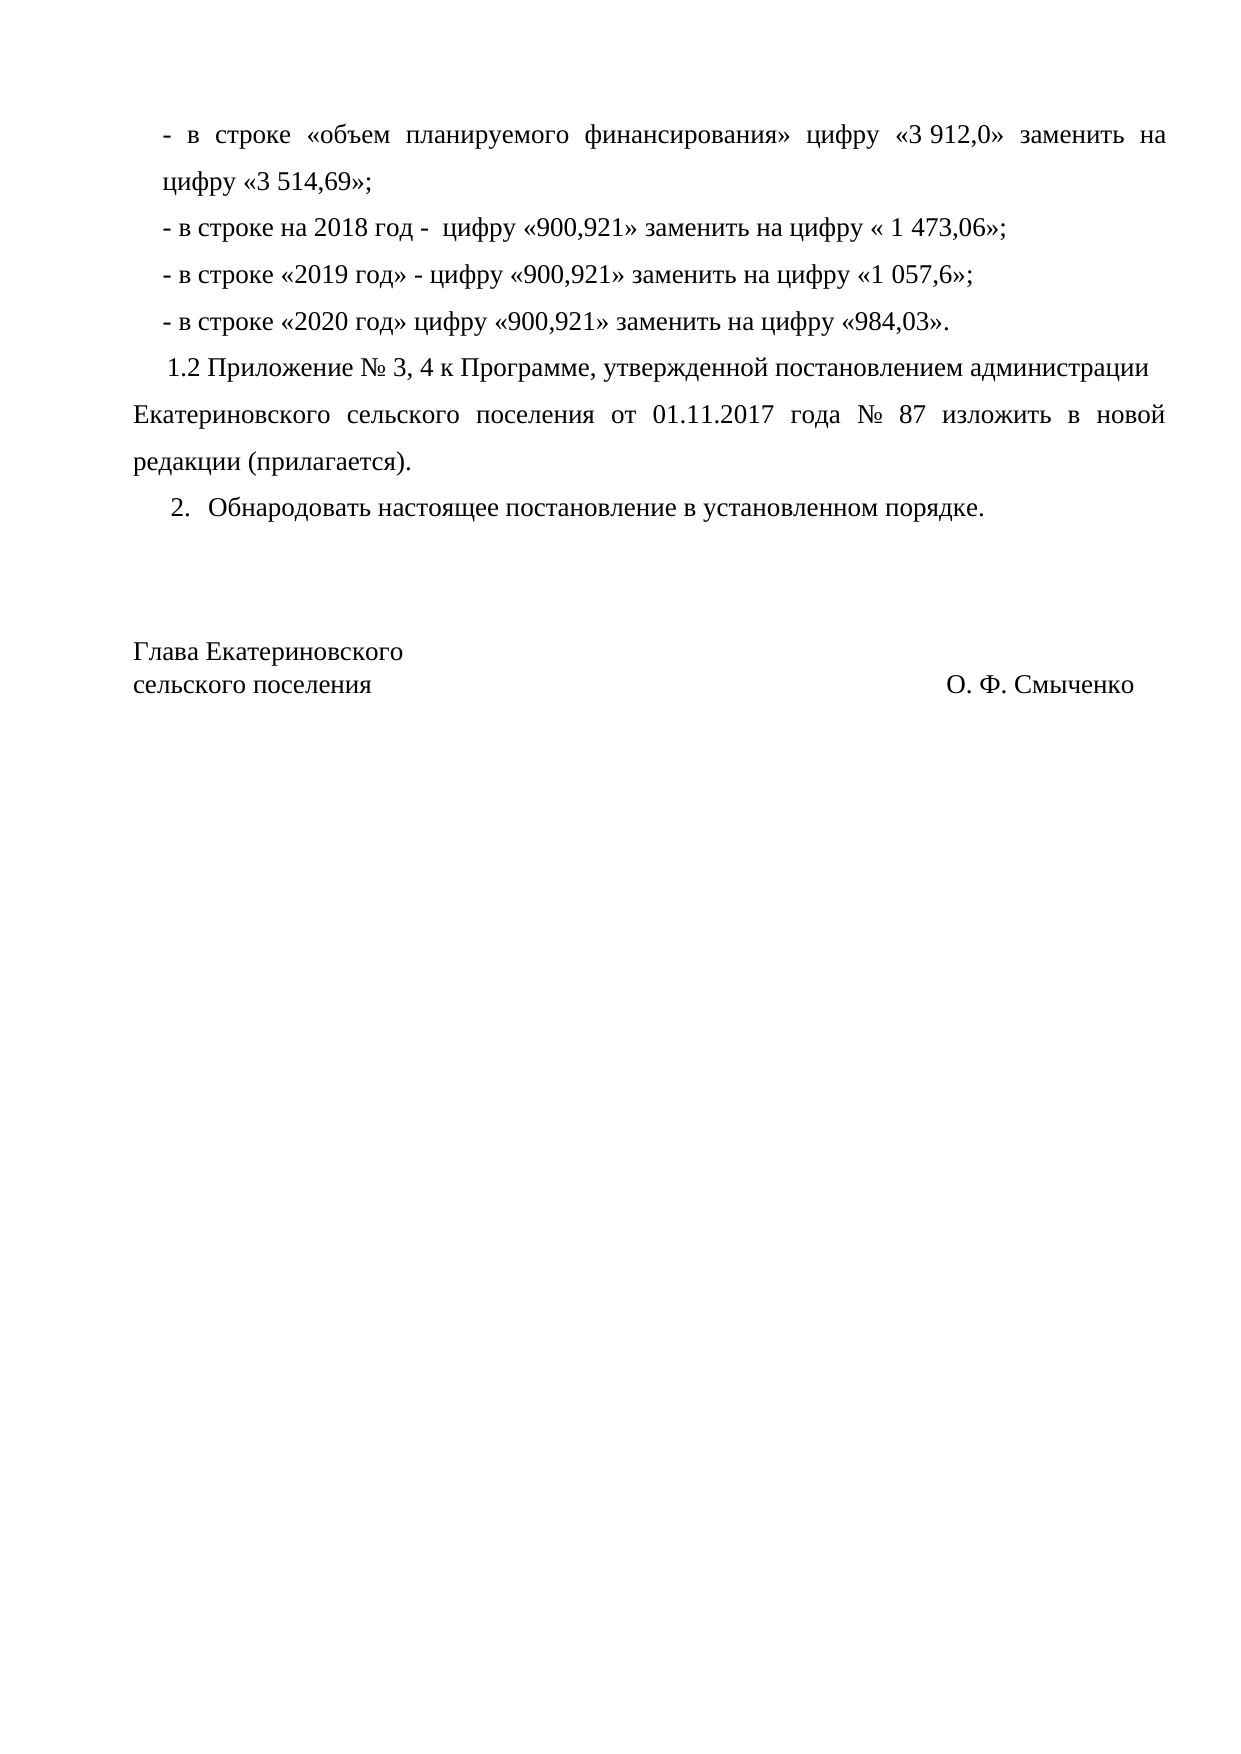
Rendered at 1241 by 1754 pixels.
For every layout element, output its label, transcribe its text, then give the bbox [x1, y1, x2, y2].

text Глава Екатериновского [133, 635, 1167, 666]
text - в строке «2020 год» цифру «900,921» заменить на цифру «984,03». [162, 305, 1167, 336]
text - в строке «2019 год» - цифру «900,921» заменить на цифру «1 057,6»; [162, 258, 1167, 289]
text Екатериновского сельского поселения от 01.11.2017 года № 87 изложить в новой редакции (прилагается). [133, 398, 1167, 476]
text - в строке на 2018 год - цифру «900,921» заменить на цифру « 1 473,06»; [162, 211, 1167, 243]
list Обнародовать настоящее постановление в установленном порядке. [133, 491, 1167, 523]
text сельского поселения О. Ф. Смыченко [133, 668, 1167, 700]
text - в строке «объем планируемого финансирования» цифру «3 912,0» заменить на цифру «3 514,69»; [162, 118, 1167, 196]
text 1.2 Приложение № 3, 4 к Программе, утвержденной постановлением администрации [133, 351, 1167, 383]
